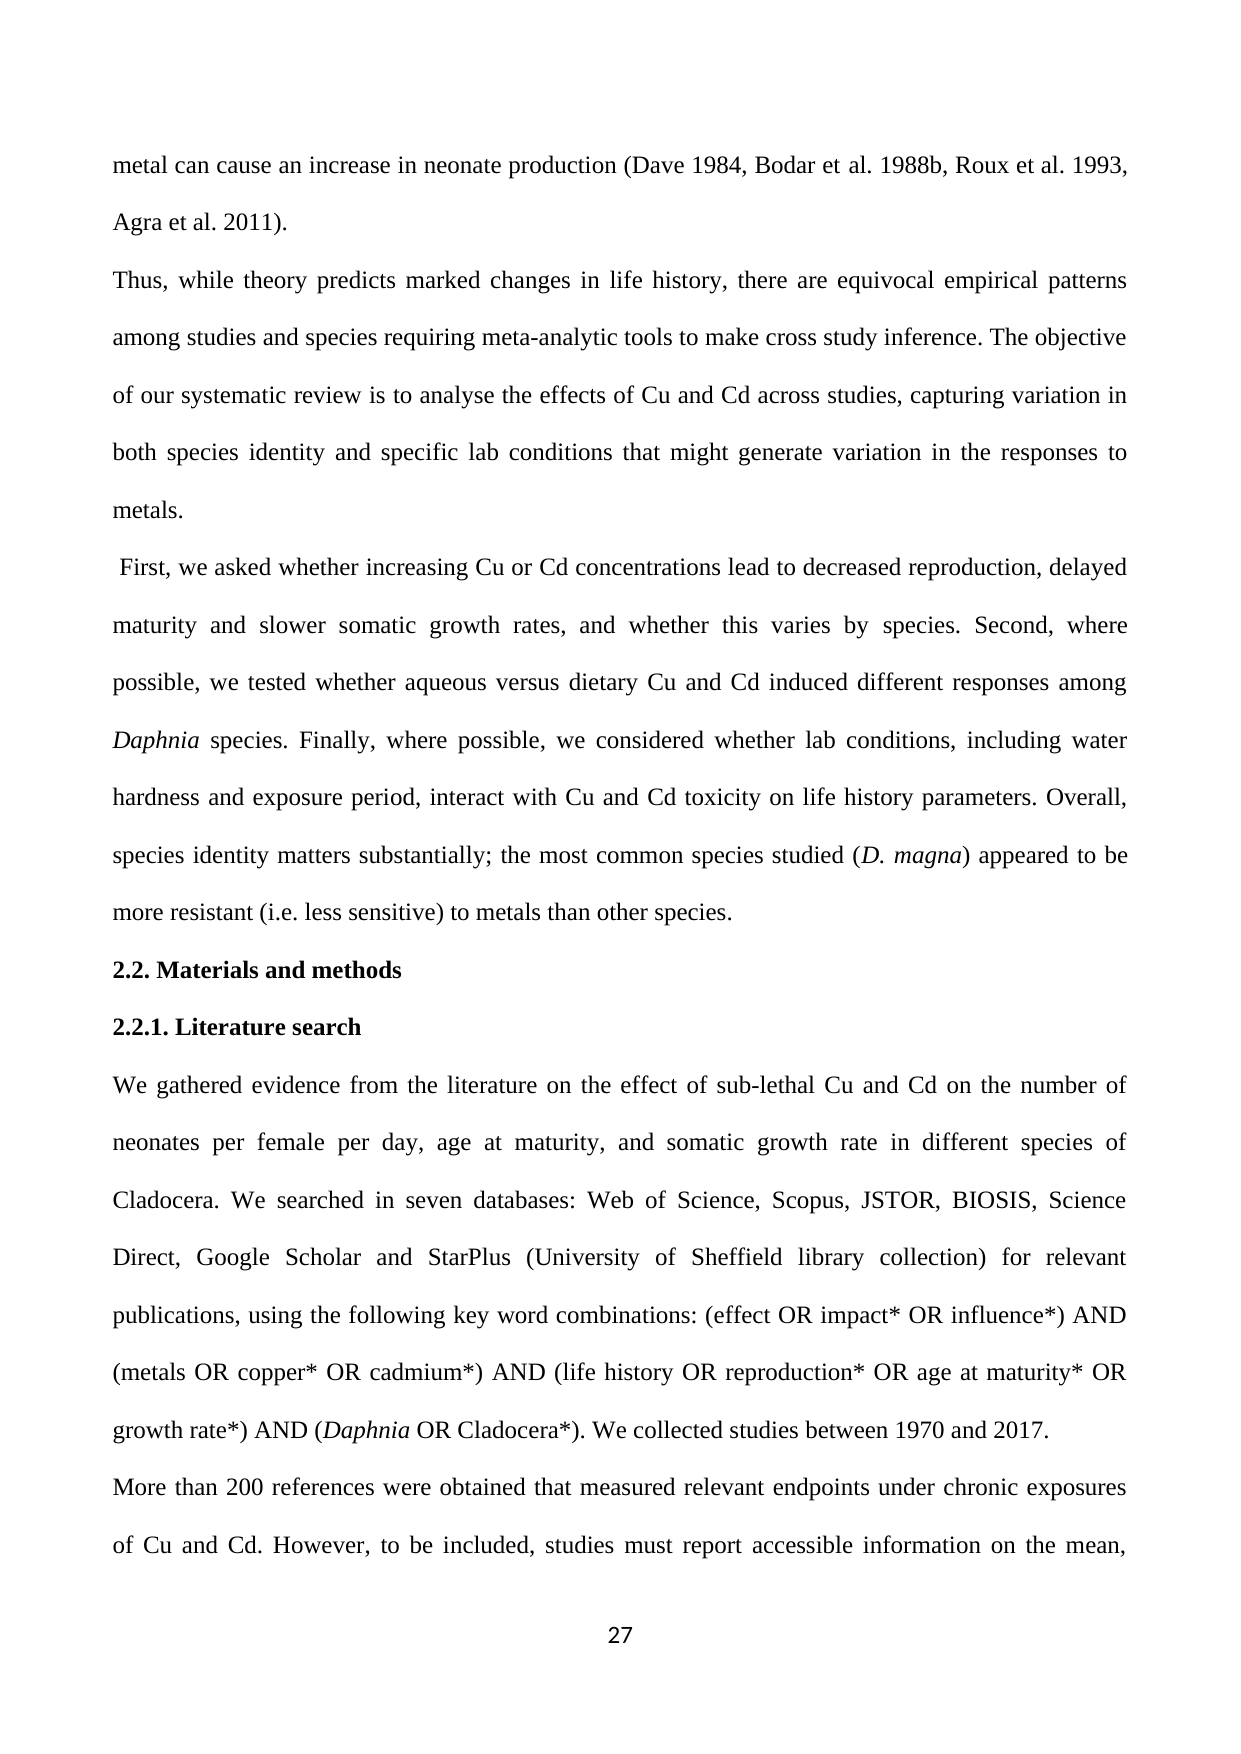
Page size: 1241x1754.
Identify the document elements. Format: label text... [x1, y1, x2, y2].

text We gathered evidence from the literature on the effect of sub-lethal Cu and Cd on the number of neonates per female per day, age at maturity, and somatic growth rate in different species of Cladocera. We searched in seven databases: Web of Science, Scopus, JSTOR, BIOSIS, Science Direct, Google Scholar and StarPlus (University of Sheffield library collection) for relevant publications, using the following key word combinations: (effect OR impact* OR influence*) AND (metals OR copper* OR cadmium*) AND (life history OR reproduction* OR age at maturity* OR growth rate*) AND (Daphnia OR Cladocera*). We collected studies between 1970 and 2017. [112, 1070, 1128, 1444]
text 2.2.1. Literature search [112, 1012, 1128, 1041]
text Thus, while theory predicts marked changes in life history, there are equivocal empirical patterns among studies and species requiring meta-analytic tools to make cross study inference. The objective of our systematic review is to analyse the effects of Cu and Cd across studies, capturing variation in both species identity and specific lab conditions that might generate variation in the responses to metals. [112, 265, 1128, 524]
text First, we asked whether increasing Cu or Cd concentrations lead to decreased reproduction, delayed maturity and slower somatic growth rates, and whether this varies by species. Second, where possible, we tested whether aqueous versus dietary Cu and Cd induced different responses among Daphnia species. Finally, where possible, we considered whether lab conditions, including water hardness and exposure period, interact with Cu and Cd toxicity on life history parameters. Overall, species identity matters substantially; the most common species studied (D. magna) appeared to be more resistant (i.e. less sensitive) to metals than other species. [112, 552, 1128, 926]
text 2.2. Materials and methods [112, 955, 1128, 984]
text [112, 1472, 1128, 1559]
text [112, 150, 1128, 236]
